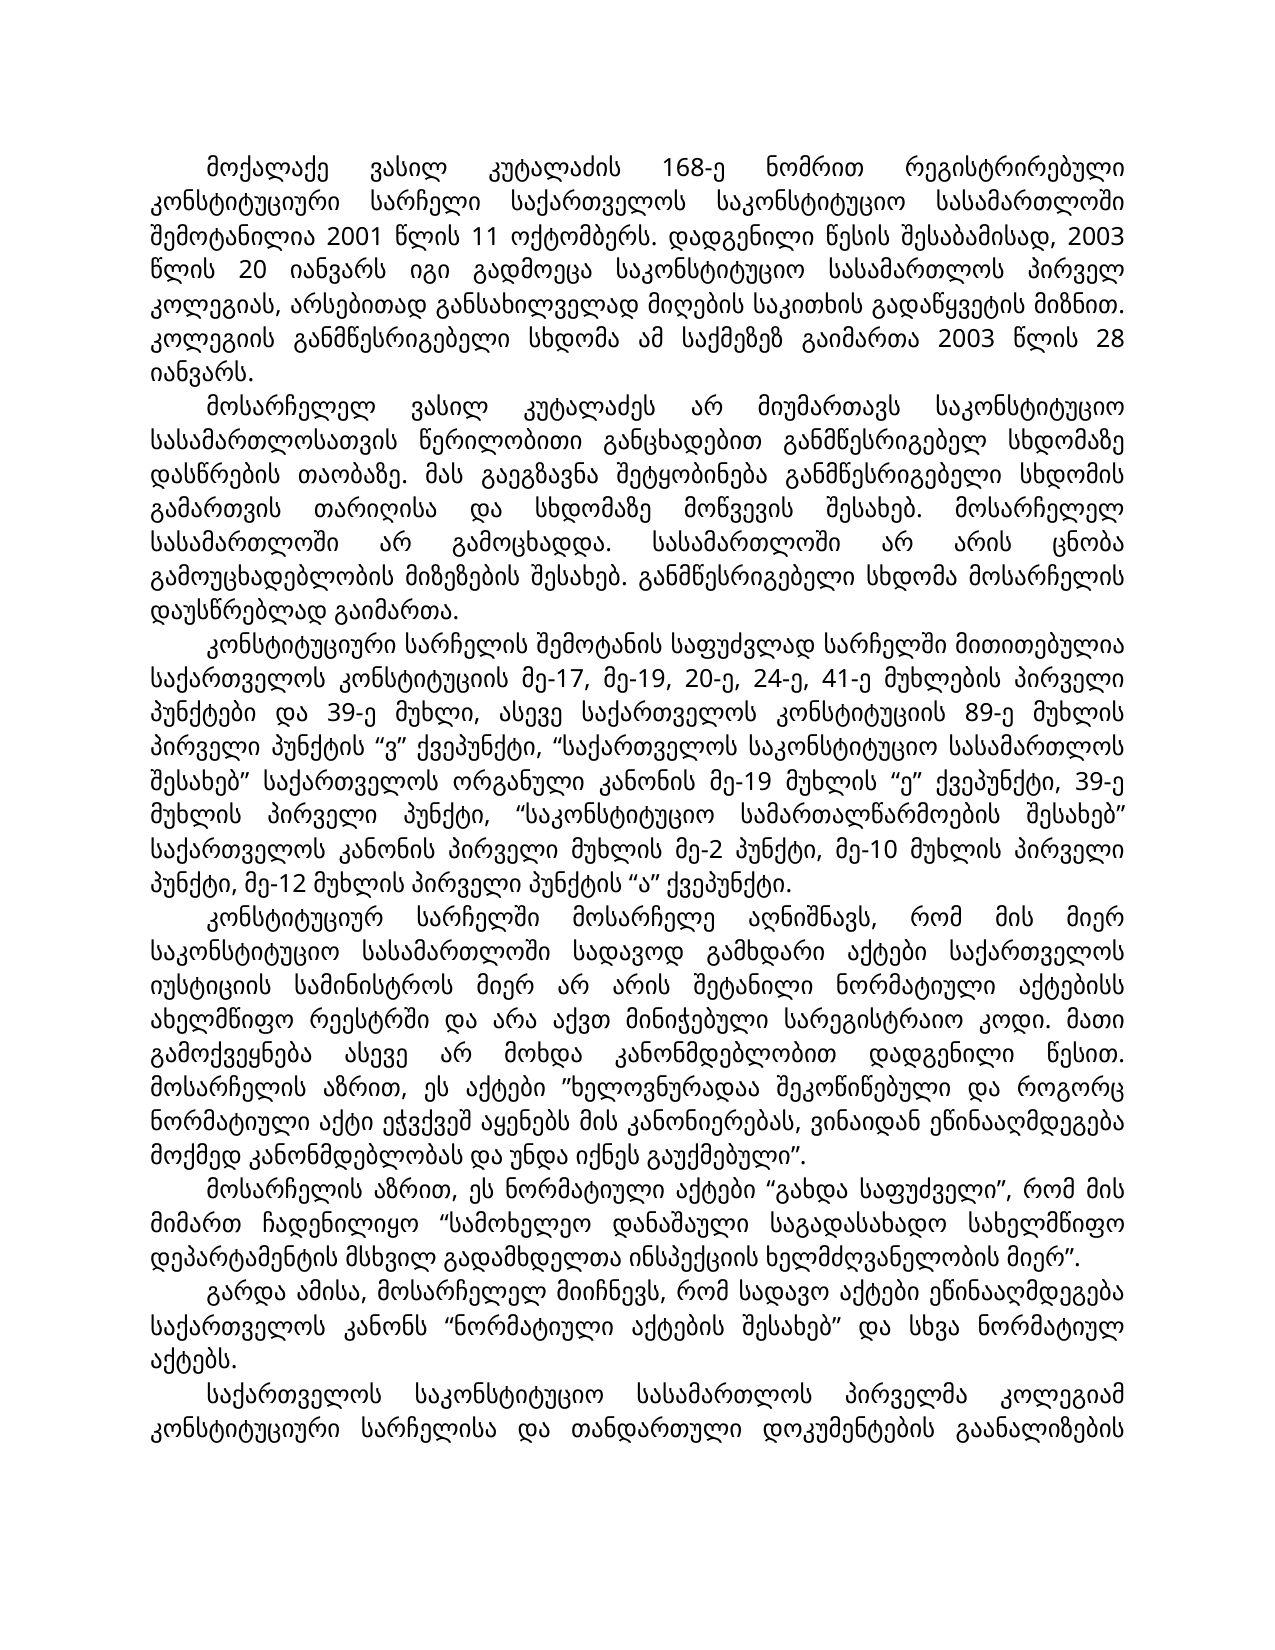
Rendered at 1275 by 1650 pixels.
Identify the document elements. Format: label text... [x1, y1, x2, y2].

text გარდა ამისა, მოსარჩელელ მიიჩნევს, რომ სადავო აქტები ეწინააღმდეგება საქართველოს კანონს “ნორმატიული აქტების შესახებ” და სხვა ნორმატიულ აქტებს. [150, 1274, 1125, 1376]
text კონსტიტუციურ სარჩელში მოსარჩელე აღნიშნავს, რომ მის მიერ საკონსტიტუციო სასამართლოში სადავოდ გამხდარი აქტები საქართველოს იუსტიციის სამინისტროს მიერ არ არის შეტანილი ნორმატიული აქტებისს ახელმწიფო რეესტრში და არა აქვთ მინიჭებული სარეგისტრაიო კოდი. მათი გამოქვეყნება ასევე არ მოხდა კანონმდებლობით დადგენილი წესით. მოსარჩელის აზრით, ეს აქტები ”ხელოვნურადაა შეკოწიწებული და როგორც ნორმატიული აქტი ეჭვქვეშ აყენებს მის კანონიერებას, ვინაიდან ეწინააღმდეგება მოქმედ კანონმდებლობას და უნდა იქნეს გაუქმებული”. [150, 899, 1125, 1172]
text მოქალაქე ვასილ კუტალაძის 168-ე ნომრით რეგისტრირებული კონსტიტუციური სარჩელი საქართველოს საკონსტიტუციო სასამართლოში შემოტანილია 2001 წლის 11 ოქტომბერს. დადგენილი წესის შესაბამისად, 2003 წლის 20 იანვარს იგი გადმოეცა საკონსტიტუციო სასამართლოს პირველ კოლეგიას, არსებითად განსახილველად მიღების საკითხის გადაწყვეტის მიზნით. კოლეგიის განმწესრიგებელი სხდომა ამ საქმეზეზ გაიმართა 2003 წლის 28 იანვარს. [150, 150, 1125, 388]
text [150, 1376, 1125, 1444]
text მოსარჩელის აზრით, ეს ნორმატიული აქტები “გახდა საფუძველი”, რომ მის მიმართ ჩადენილიყო “სამოხელეო დანაშაული საგადასახადო სახელმწიფო დეპარტამენტის მსხვილ გადამხდელთა ინსპექციის ხელმძღვანელობის მიერ”. [150, 1172, 1125, 1274]
text მოსარჩელელ ვასილ კუტალაძეს არ მიუმართავს საკონსტიტუციო სასამართლოსათვის წერილობითი განცხადებით განმწესრიგებელ სხდომაზე დასწრების თაობაზე. მას გაეგზავნა შეტყობინება განმწესრიგებელი სხდომის გამართვის თარიღისა და სხდომაზე მოწვევის შესახებ. მოსარჩელელ სასამართლოში არ გამოცხადდა. სასამართლოში არ არის ცნობა გამოუცხადებლობის მიზეზების შესახებ. განმწესრიგებელი სხდომა მოსარჩელის დაუსწრებლად გაიმართა. [150, 388, 1125, 627]
text კონსტიტუციური სარჩელის შემოტანის საფუძვლად სარჩელში მითითებულია საქართველოს კონსტიტუციის მე-17, მე-19, 20-ე, 24-ე, 41-ე მუხლების პირველი პუნქტები და 39-ე მუხლი, ასევე საქართველოს კონსტიტუციის 89-ე მუხლის პირველი პუნქტის “ვ” ქვეპუნქტი, “საქართველოს საკონსტიტუციო სასამართლოს შესახებ” საქართველოს ორგანული კანონის მე-19 მუხლის “ე” ქვეპუნქტი, 39-ე მუხლის პირველი პუნქტი, “საკონსტიტუციო სამართალწარმოების შესახებ” საქართველოს კანონის პირველი მუხლის მე-2 პუნქტი, მე-10 მუხლის პირველი პუნქტი, მე-12 მუხლის პირველი პუნქტის “ა” ქვეპუნქტი. [150, 627, 1125, 899]
